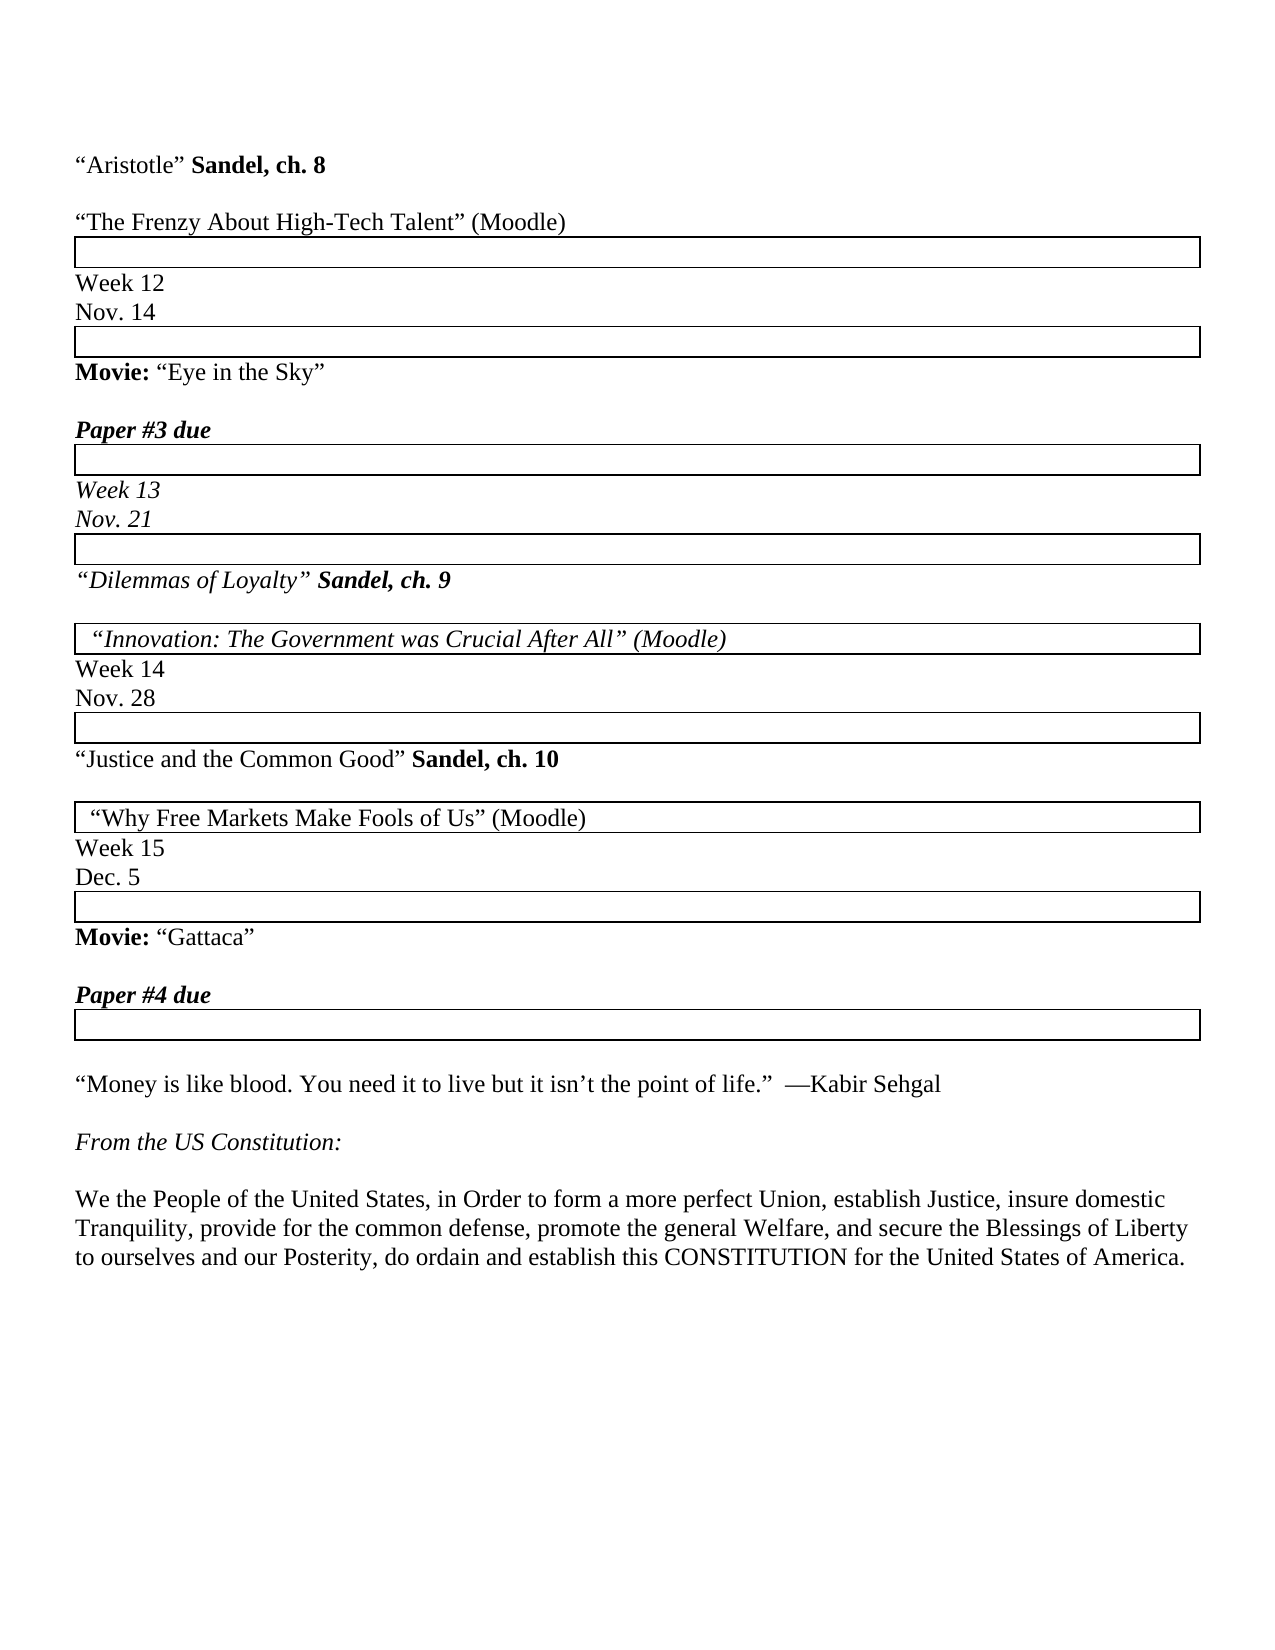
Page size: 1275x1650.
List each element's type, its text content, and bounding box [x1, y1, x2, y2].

table_header [76, 327, 1199, 356]
text Nov. 21 [75, 504, 1200, 533]
text Dec. 5 [75, 862, 1200, 891]
text “Justice and the Common Good” Sandel, ch. 10 [75, 744, 1200, 772]
text Week 13 [75, 476, 1200, 504]
text “Dilemmas of Loyalty” Sandel, ch. 9 [75, 565, 1200, 594]
text Week 14 [75, 655, 1200, 683]
text Paper #3 due [75, 415, 1200, 444]
text Nov. 28 [75, 683, 1200, 712]
text Movie: “Eye in the Sky” [75, 358, 1200, 386]
table_header [76, 892, 1199, 921]
text Paper #4 due [75, 980, 1200, 1009]
text Movie: “Gattaca” [75, 923, 1200, 951]
table_header [76, 445, 1199, 474]
text Nov. 14 [75, 297, 1200, 326]
text “Money is like blood. You need it to live but it isn’t the point of life.” —Kabir Sehgal [75, 1069, 1200, 1098]
table_header [76, 535, 1199, 563]
table_header [76, 1010, 1199, 1039]
table_header [76, 238, 1199, 267]
text We the People of the United States, in Order to form a more perfect Union, establish Justice, insure domestic Tranquility, provide for the common defense, promote the general Welfare, and secure the Blessings of Liberty to ourselves and our Posterity, do ordain and establish this CONSTITUTION for the United States of America. [75, 1184, 1200, 1271]
text “The Frenzy About High-Tech Talent” (Moodle) [75, 207, 1200, 236]
text Week 15 [75, 833, 1200, 862]
table_header [76, 713, 1199, 742]
text From the US Constitution: [75, 1127, 1200, 1156]
table_header “Why Free Markets Make Fools of Us” (Moodle) [76, 803, 1199, 832]
text Week 12 [75, 268, 1200, 297]
text “Aristotle” Sandel, ch. 8 [75, 150, 1200, 179]
table_header “Innovation: The Government was Crucial After All” (Moodle) [76, 624, 1199, 653]
